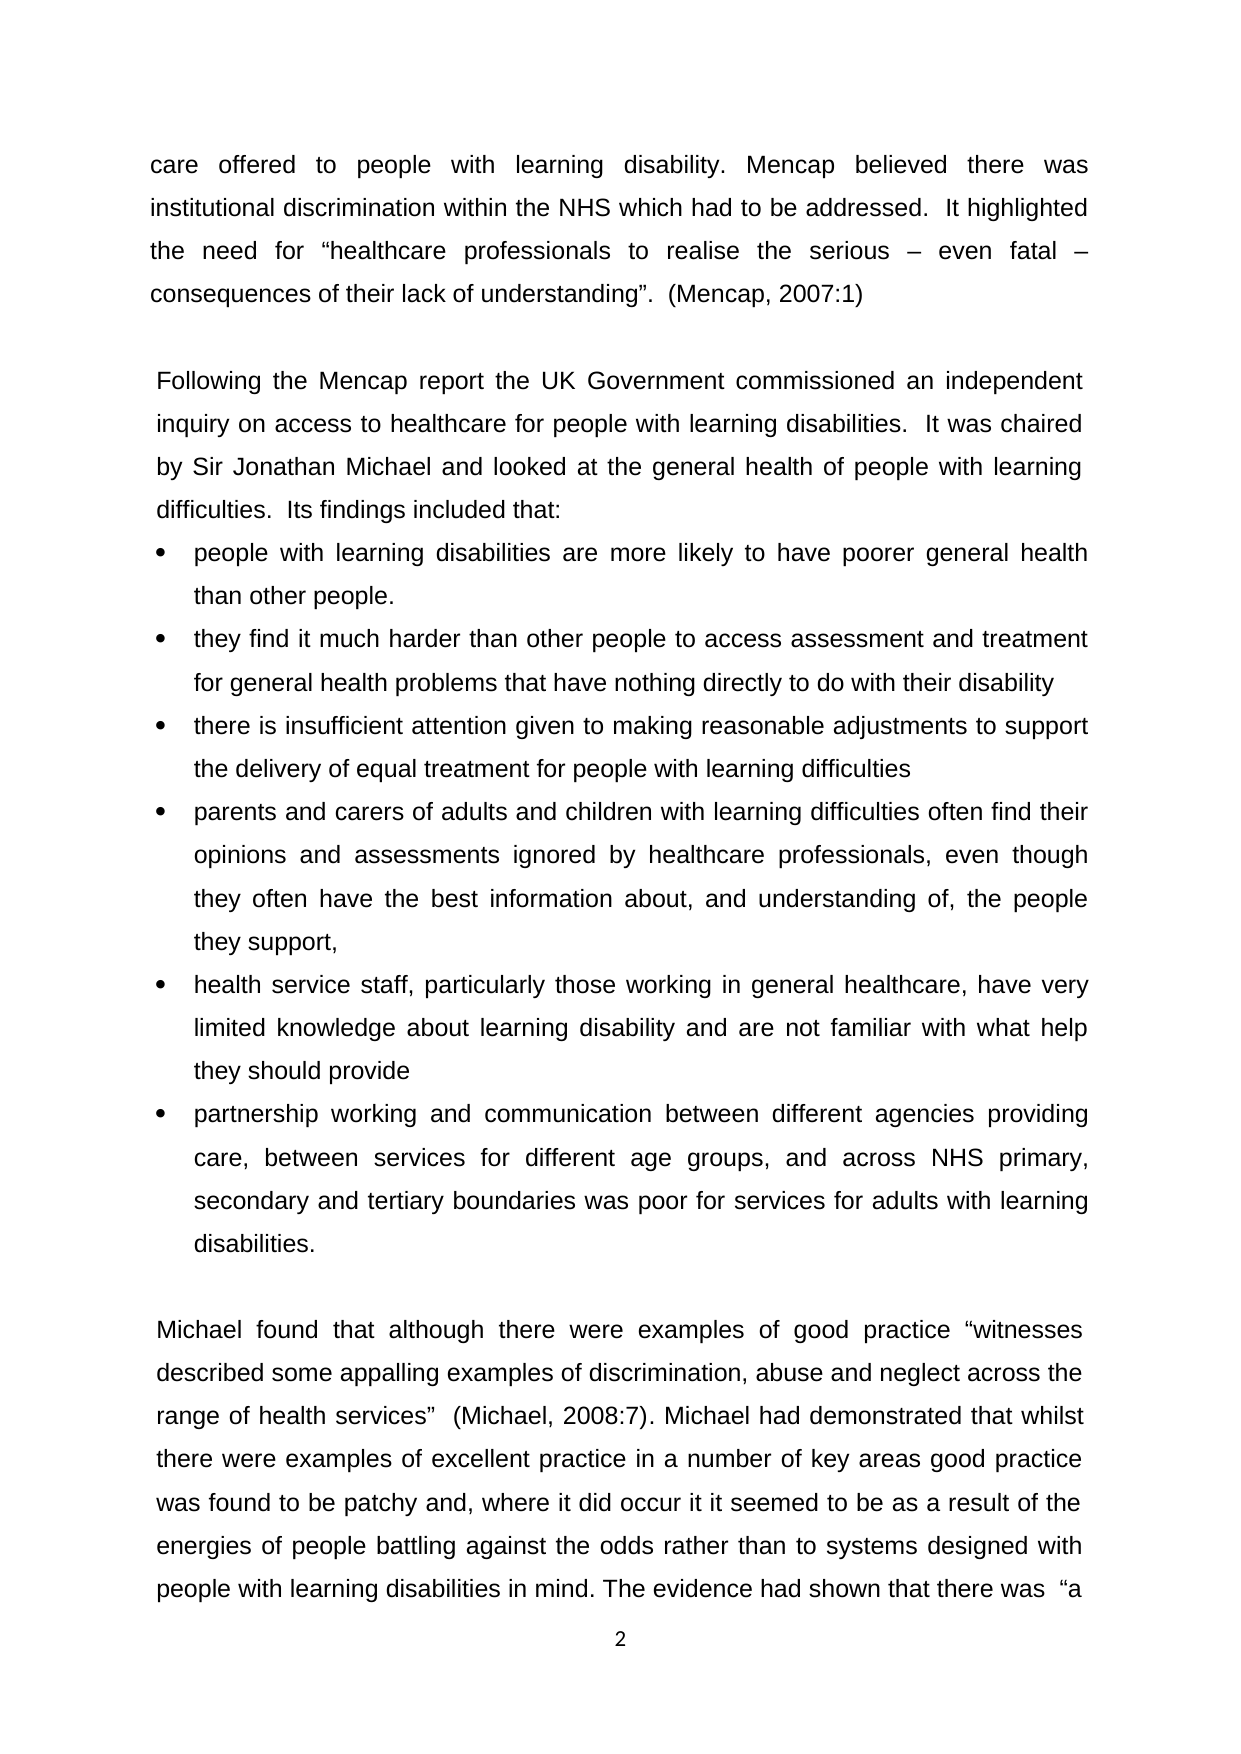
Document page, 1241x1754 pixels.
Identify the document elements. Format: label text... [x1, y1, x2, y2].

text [150, 150, 1090, 308]
list people with learning disabilities are more likely to have poorer general health than other people. [156, 538, 1090, 610]
list health service staff, particularly those working in general healthcare, have very limited knowledge about learning disability and are not familiar with what help they should provide [156, 970, 1090, 1085]
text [156, 1315, 1084, 1602]
list there is insufficient attention given to making reasonable adjustments to support the delivery of equal treatment for people with learning difficulties [156, 711, 1090, 783]
list they find it much harder than other people to access assessment and treatment for general health problems that have nothing directly to do with their disability [156, 624, 1090, 696]
list partnership working and communication between different agencies providing care, between services for different age groups, and across NHS primary, secondary and tertiary boundaries was poor for services for adults with learning disabilities. [156, 1099, 1090, 1257]
list parents and carers of adults and children with learning difficulties often find their opinions and assessments ignored by healthcare professionals, even though they often have the best information about, and understanding of, the people they support, [156, 797, 1090, 955]
text Following the Mencap report the UK Government commissioned an independent inquiry on access to healthcare for people with learning disabilities. It was chaired by Sir Jonathan Michael and looked at the general health of people with learning difficulties. Its findings included that: [156, 366, 1084, 524]
